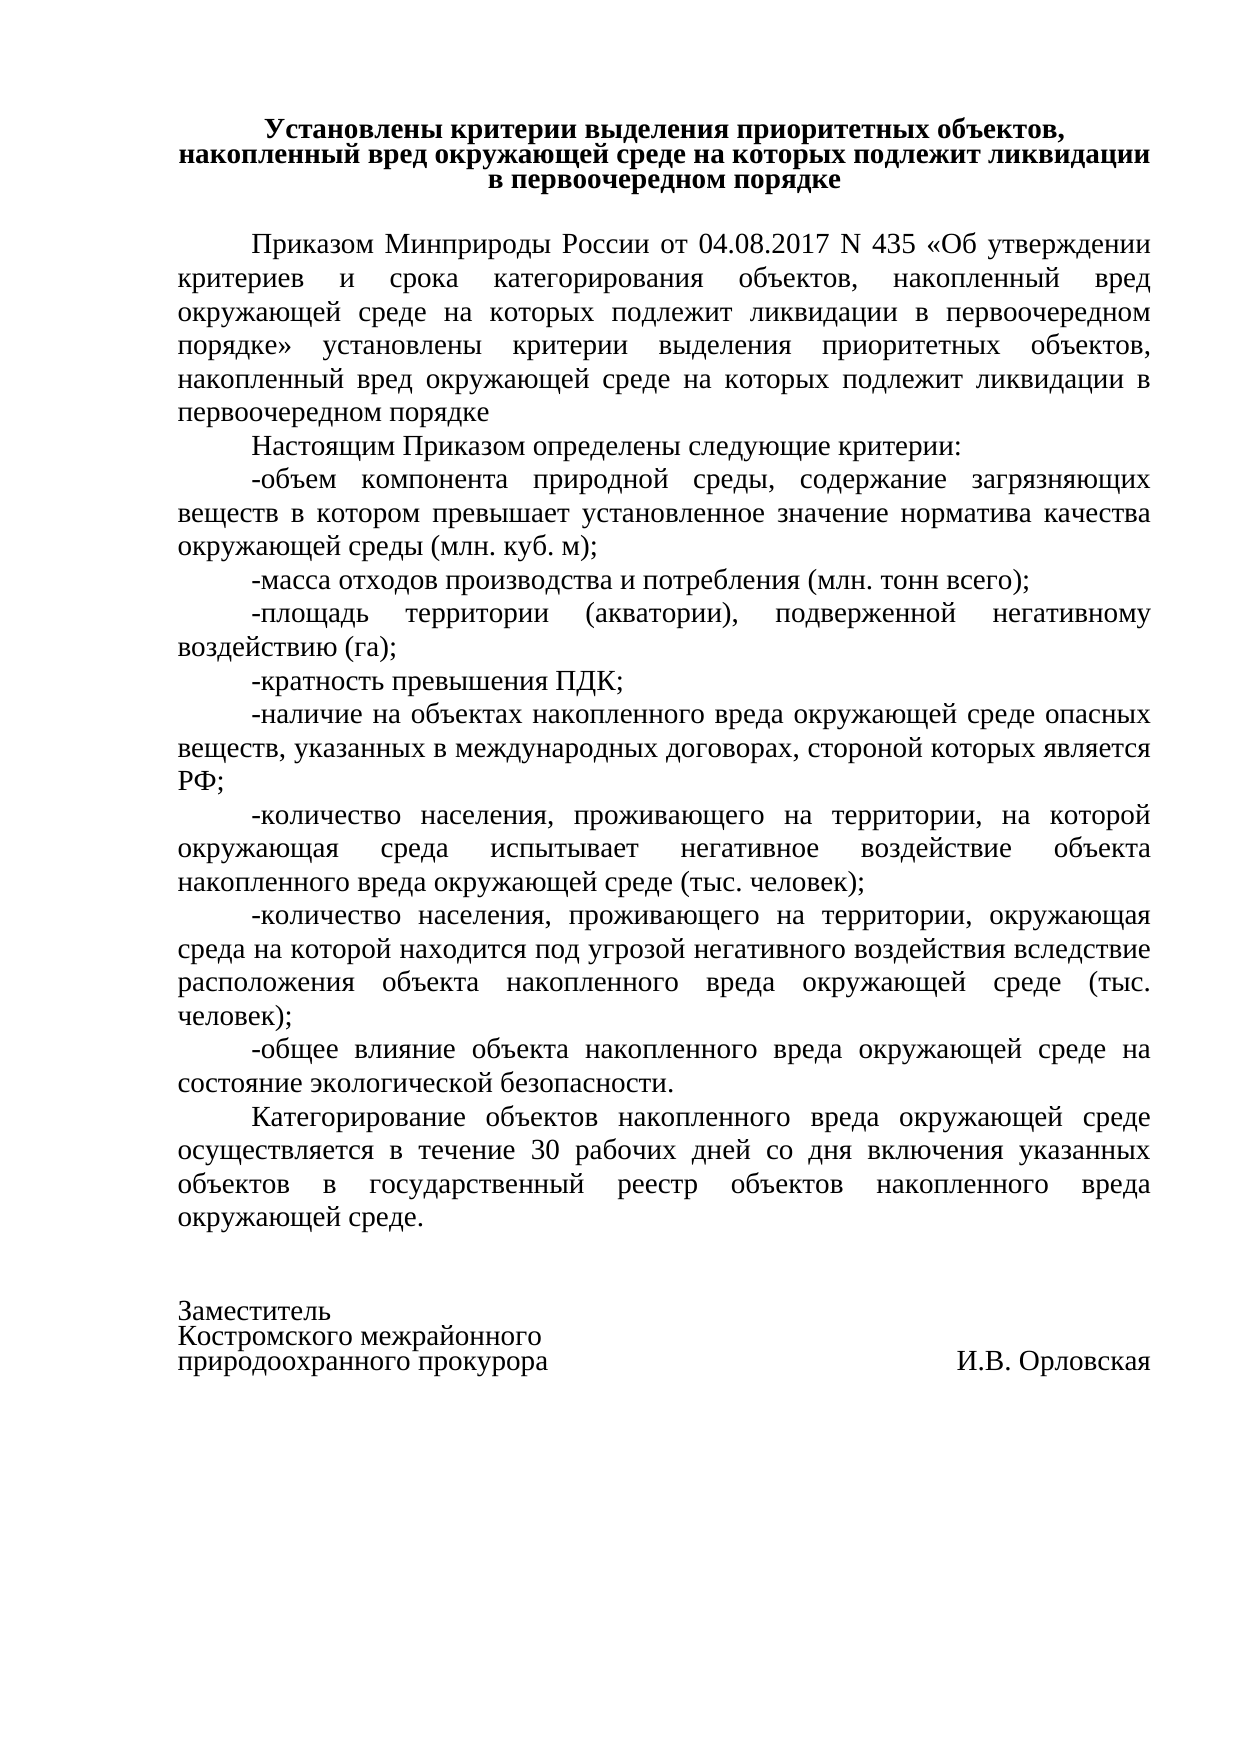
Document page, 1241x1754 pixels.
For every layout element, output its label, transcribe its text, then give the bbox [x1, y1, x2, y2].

text Установлены критерии выделения приоритетных объектов, накопленный вред окружающей среде на которых подлежит ликвидации в первоочередном порядке [177, 118, 1152, 193]
text природоохранного прокурора И.В. Орловская [177, 1350, 1152, 1375]
text -общее влияние объекта накопленного вреда окружающей среде на состояние экологической безопасности. [177, 1032, 1152, 1099]
text Категорирование объектов накопленного вреда окружающей среде осуществляется в течение 30 рабочих дней со дня включения указанных объектов в государственный реестр объектов накопленного вреда окружающей среде. [177, 1099, 1152, 1233]
text Заместитель [177, 1300, 1152, 1325]
text -кратность превышения ПДК; [177, 663, 1152, 696]
text Настоящим Приказом определены следующие критерии: [177, 428, 1152, 461]
text Приказом Минприроды России от 04.08.2017 N 435 «Об утверждении критериев и срока категорирования объектов, накопленный вред окружающей среде на которых подлежит ликвидации в первоочередном порядке» установлены критерии выделения приоритетных объектов, накопленный вред окружающей среде на которых подлежит ликвидации в первоочередном порядке [177, 227, 1152, 428]
text -количество населения, проживающего на территории, на которой окружающая среда испытывает негативное воздействие объекта накопленного вреда окружающей среде (тыс. человек); [177, 797, 1152, 897]
text -наличие на объектах накопленного вреда окружающей среде опасных веществ, указанных в международных договорах, стороной которых является РФ; [177, 696, 1152, 797]
text -количество населения, проживающего на территории, окружающая среда на которой находится под угрозой негативного воздействия вследствие расположения объекта накопленного вреда окружающей среде (тыс. человек); [177, 897, 1152, 1032]
text -объем компонента природной среды, содержание загрязняющих веществ в котором превышает установленное значение норматива качества окружающей среды (млн. куб. м); [177, 461, 1152, 562]
text Костромского межрайонного [177, 1325, 1152, 1350]
text -масса отходов производства и потребления (млн. тонн всего); [177, 562, 1152, 596]
text -площадь территории (акватории), подверженной негативному воздействию (га); [177, 596, 1152, 663]
